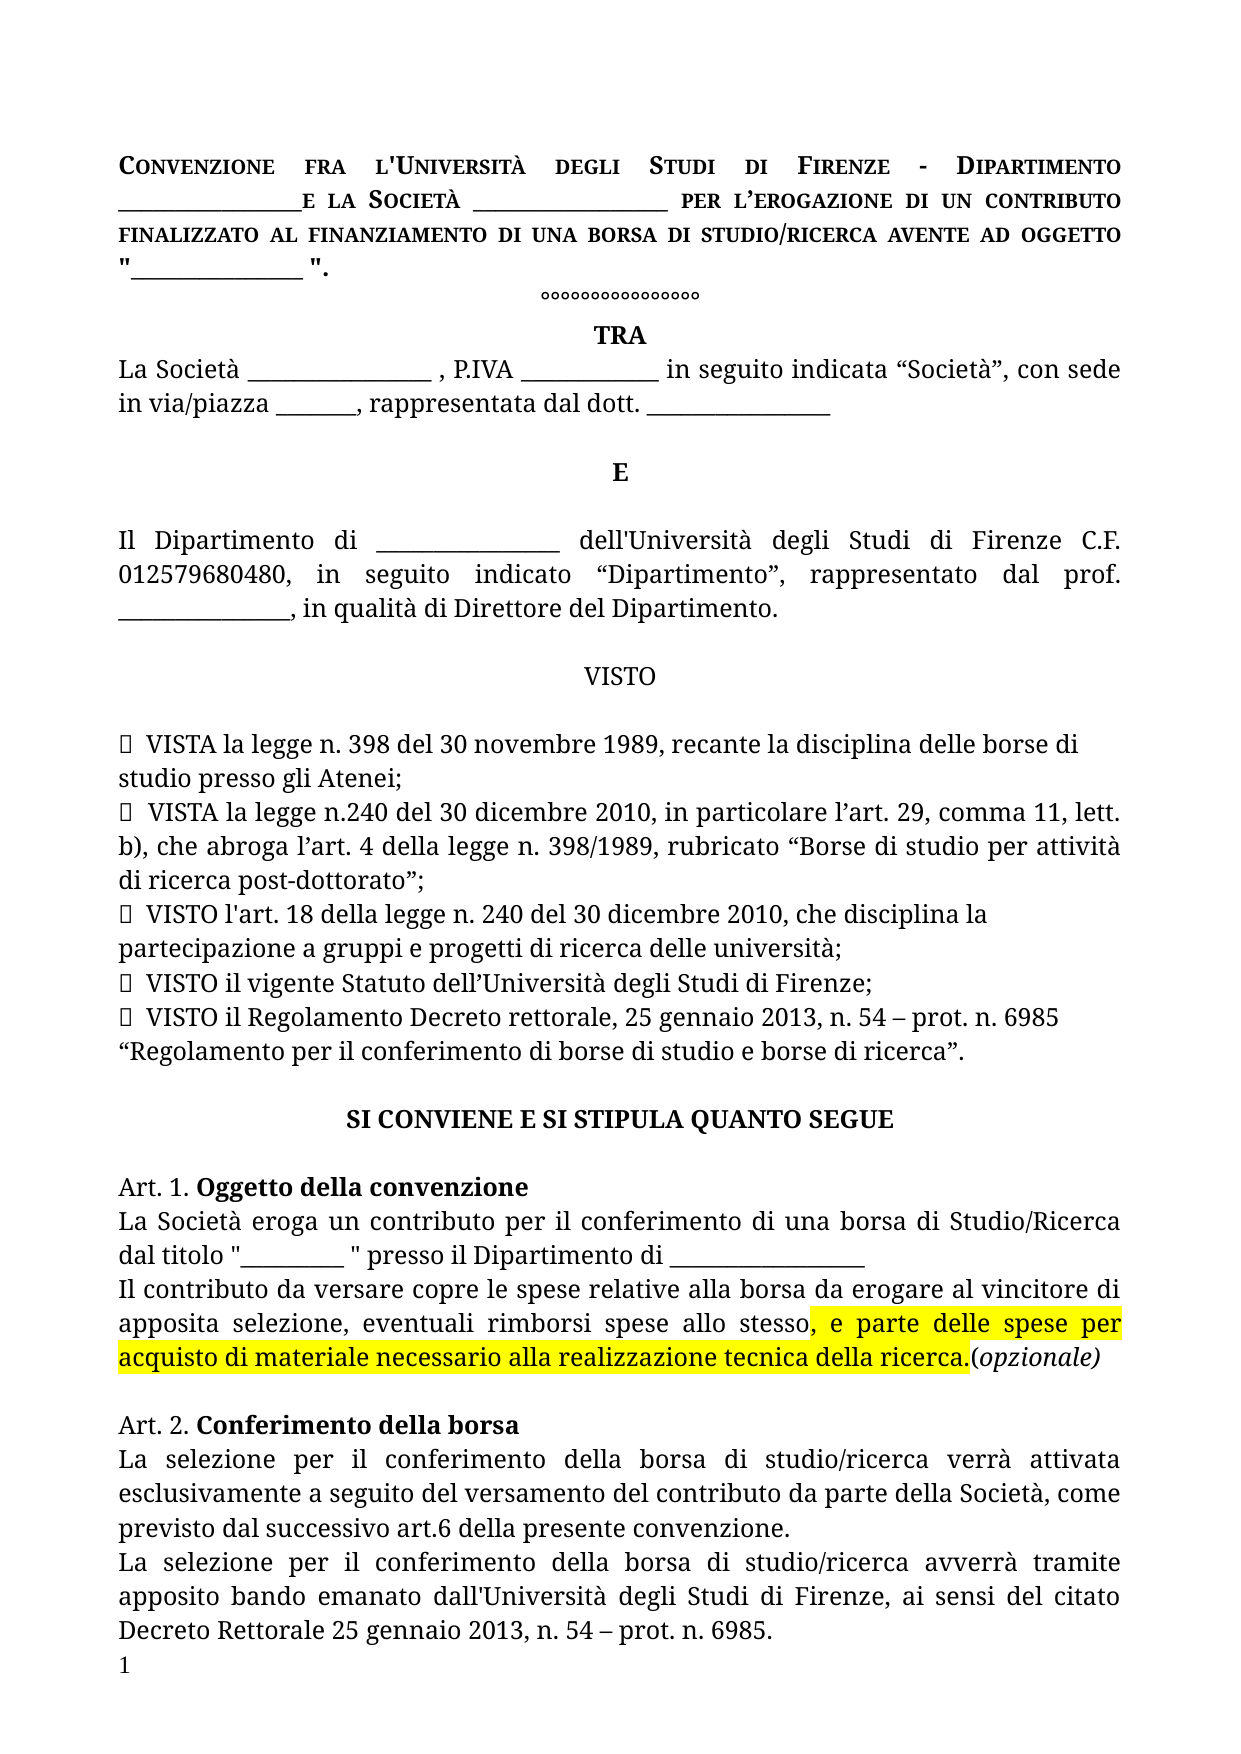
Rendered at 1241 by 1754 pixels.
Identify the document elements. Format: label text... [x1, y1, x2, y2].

text La Società ________________ , P.IVA ____________ in seguito indicata “Società”, con sede in via/piazza _______, rappresentata dal dott. ________________ [118, 352, 1122, 420]
text La selezione per il conferimento della borsa di studio/ricerca avverrà tramite apposito bando emanato dall'Università degli Studi di Firenze, ai sensi del citato Decreto Rettorale 25 gennaio 2013, n. 54 – prot. n. 6985. [118, 1544, 1122, 1646]
text La selezione per il conferimento della borsa di studio/ricerca verrà attivata esclusivamente a seguito del versamento del contributo da parte della Società, come previsto dal successivo art.6 della presente convenzione. [118, 1442, 1122, 1544]
text  VISTA la legge n. 398 del 30 novembre 1989, recante la disciplina delle borse di studio presso gli Atenei; [118, 727, 1122, 795]
text Art. 1. Oggetto della convenzione [118, 1169, 1122, 1204]
text Il Dipartimento di ________________ dell'Università degli Studi di Firenze C.F. 012579680480, in seguito indicato “Dipartimento”, rappresentato dal prof. _______________, in qualità di Direttore del Dipartimento. [118, 522, 1122, 624]
text  VISTO il Regolamento Decreto rettorale, 25 gennaio 2013, n. 54 – prot. n. 6985 “Regolamento per il conferimento di borse di studio e borse di ricerca”. [118, 999, 1122, 1067]
text Il contributo da versare copre le spese relative alla borsa da erogare al vincitore di apposita selezione, eventuali rimborsi spese allo stesso, e parte delle spese per acquisto di materiale necessario alla realizzazione tecnica della ricerca.(opzionale) [118, 1272, 1122, 1340]
text VISTO [118, 659, 1122, 693]
text  VISTO l'art. 18 della legge n. 240 del 30 dicembre 2010, che disciplina la partecipazione a gruppi e progetti di ricerca delle università; [118, 897, 1122, 965]
text Art. 2. Conferimento della borsa [118, 1408, 1122, 1442]
text °°°°°°°°°°°°°°°° [118, 284, 1122, 318]
text  VISTA la legge n.240 del 30 dicembre 2010, in particolare l’art. 29, comma 11, lett. b), che abroga l’art. 4 della legge n. 398/1989, rubricato “Borse di studio per attività di ricerca post-dottorato”; [118, 795, 1122, 897]
text Convenzione fra l'Università degli Studi di Firenze - Dipartimento ________________e la Società _________________ per l’erogazione di un contributo finalizzato al finanziamento di una borsa di studio/ricerca avente ad oggetto "_______________ ". [118, 148, 1122, 284]
text La Società eroga un contributo per il conferimento di una borsa di Studio/Ricerca dal titolo "_________ " presso il Dipartimento di _________________ [118, 1204, 1122, 1272]
text SI CONVIENE E SI STIPULA QUANTO SEGUE [118, 1101, 1122, 1136]
text  VISTO il vigente Statuto dell’Università degli Studi di Firenze; [118, 965, 1122, 999]
text E [118, 454, 1122, 488]
subtitle TRA [118, 318, 1122, 352]
